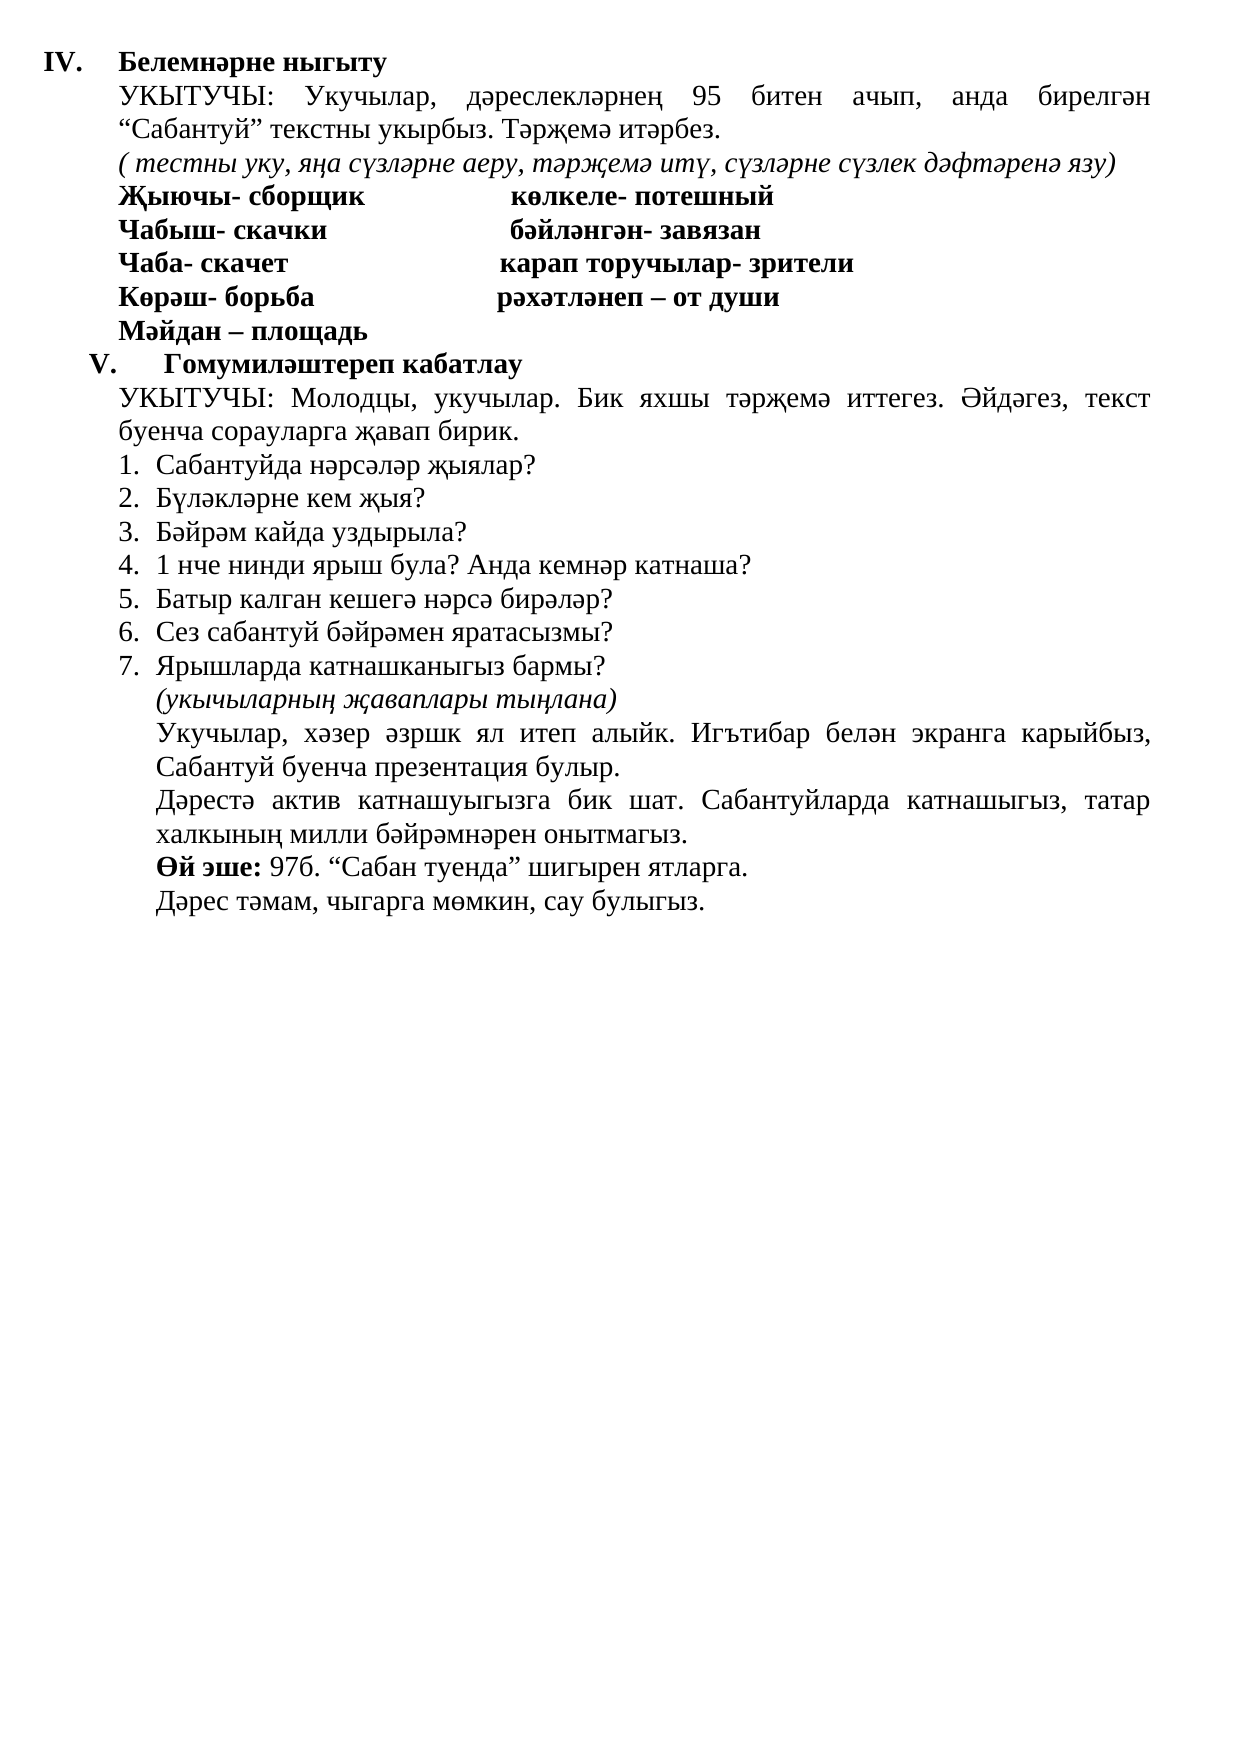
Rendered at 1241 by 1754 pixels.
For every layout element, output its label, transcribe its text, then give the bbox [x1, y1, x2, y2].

list Укучылар, хәзер әзршк ял итеп алыйк. Игътибар белән экранга карыйбыз, Сабантуй буенча презентация булыр. [156, 715, 1152, 782]
list УКЫТУЧЫ: Укучылар, дәреслекләрнең 95 битен ачып, анда бирелгән “Сабантуй” текстны укырбыз. Тәрҗемә итәрбез. [118, 78, 1152, 145]
list Белемнәрне ныгыту [43, 44, 1152, 78]
list Чаба- скачет карап торучылар- зрители [118, 246, 1152, 279]
list Дәрестә актив катнашуыгызга бик шат. Сабантуйларда катнашыгыз, татар халкының милли бәйрәмнәрен онытмагыз. [156, 782, 1152, 849]
list Батыр калган кешегә нәрсә бирәләр? [118, 581, 1152, 614]
list Чабыш- скачки бәйләнгән- завязан [118, 212, 1152, 246]
list ( тестны уку, яңа сүзләрне аеру, тәрҗемә итү, сүзләрне сүзлек дәфтәренә язу) [118, 145, 1152, 178]
list Дәрес тәмам, чыгарга мөмкин, сау булыгыз. [156, 883, 1152, 916]
list 1 нче нинди ярыш була? Анда кемнәр катнаша? [118, 547, 1152, 581]
list Көрәш- борьба рәхәтләнеп – от души [118, 279, 1152, 313]
list Сабантуйда нәрсәләр җыялар? [118, 447, 1152, 480]
list Ярышларда катнашканыгыз бармы? [118, 648, 1152, 682]
list (укычыларның җаваплары тыңлана) [156, 682, 1152, 715]
list Бүләкләрне кем җыя? [118, 480, 1152, 514]
list Өй эше: 97б. “Сабан туенда” шигырен ятларга. [156, 849, 1152, 883]
list Җыючы- сборщик көлкеле- потешный [118, 178, 1152, 212]
list Гомумиләштереп кабатлау [88, 346, 1152, 380]
list УКЫТУЧЫ: Молодцы, укучылар. Бик яхшы тәрҗемә иттегез. Әйдәгез, текст буенча сорауларга җавап бирик. [118, 380, 1152, 447]
list Бәйрәм кайда уздырыла? [118, 514, 1152, 547]
list Мәйдан – площадь [118, 313, 1152, 346]
list Сез сабантуй бәйрәмен яратасызмы? [118, 614, 1152, 648]
